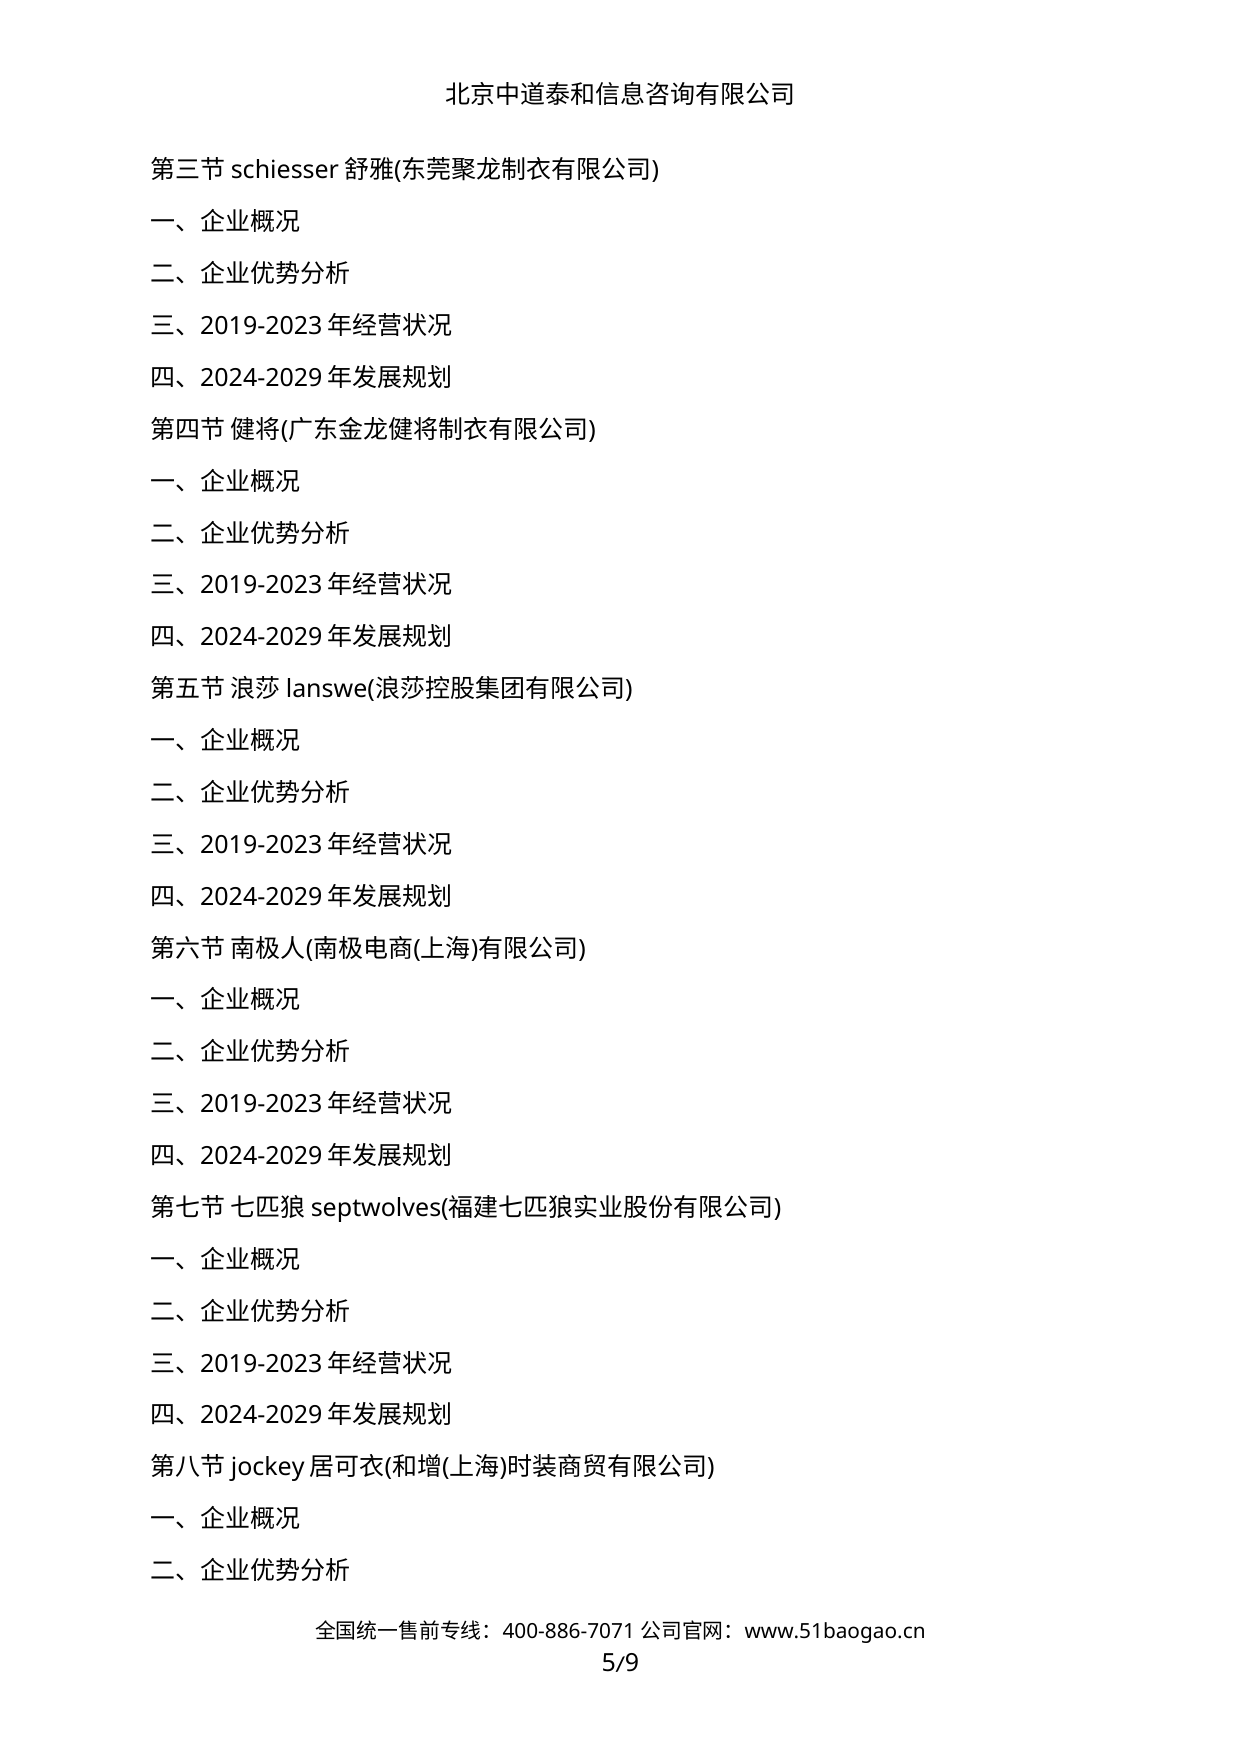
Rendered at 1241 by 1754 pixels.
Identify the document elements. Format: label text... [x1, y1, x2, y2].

text 三、2019-2023年经营状况 [150, 824, 1090, 861]
text 第四节 健将(广东金龙健将制衣有限公司) [150, 409, 1090, 446]
text 四、2024-2029年发展规划 [150, 876, 1090, 912]
text 三、2019-2023年经营状况 [150, 1343, 1090, 1379]
text 一、企业概况 [150, 202, 1090, 238]
text 二、企业优势分析 [150, 772, 1090, 809]
text 第五节 浪莎lanswe(浪莎控股集团有限公司) [150, 669, 1090, 705]
text 一、企业概况 [150, 1499, 1090, 1535]
text 一、企业概况 [150, 980, 1090, 1016]
text 三、2019-2023年经营状况 [150, 565, 1090, 601]
text 二、企业优势分析 [150, 1032, 1090, 1068]
text 二、企业优势分析 [150, 1291, 1090, 1327]
text 三、2019-2023年经营状况 [150, 306, 1090, 342]
text 四、2024-2029年发展规划 [150, 1395, 1090, 1431]
text 二、企业优势分析 [150, 254, 1090, 290]
text 第七节 七匹狼septwolves(福建七匹狼实业股份有限公司) [150, 1187, 1090, 1224]
text 二、企业优势分析 [150, 513, 1090, 549]
text 第六节 南极人(南极电商(上海)有限公司) [150, 928, 1090, 964]
text 四、2024-2029年发展规划 [150, 1136, 1090, 1172]
text 二、企业优势分析 [150, 1551, 1090, 1587]
text 第八节 jockey居可衣(和增(上海)时装商贸有限公司) [150, 1447, 1090, 1483]
text 一、企业概况 [150, 461, 1090, 497]
text 第三节 schiesser舒雅(东莞聚龙制衣有限公司) [150, 150, 1090, 186]
text 四、2024-2029年发展规划 [150, 617, 1090, 653]
text 三、2019-2023年经营状况 [150, 1084, 1090, 1120]
text 四、2024-2029年发展规划 [150, 357, 1090, 394]
text 一、企业概况 [150, 721, 1090, 757]
text 一、企业概况 [150, 1239, 1090, 1276]
